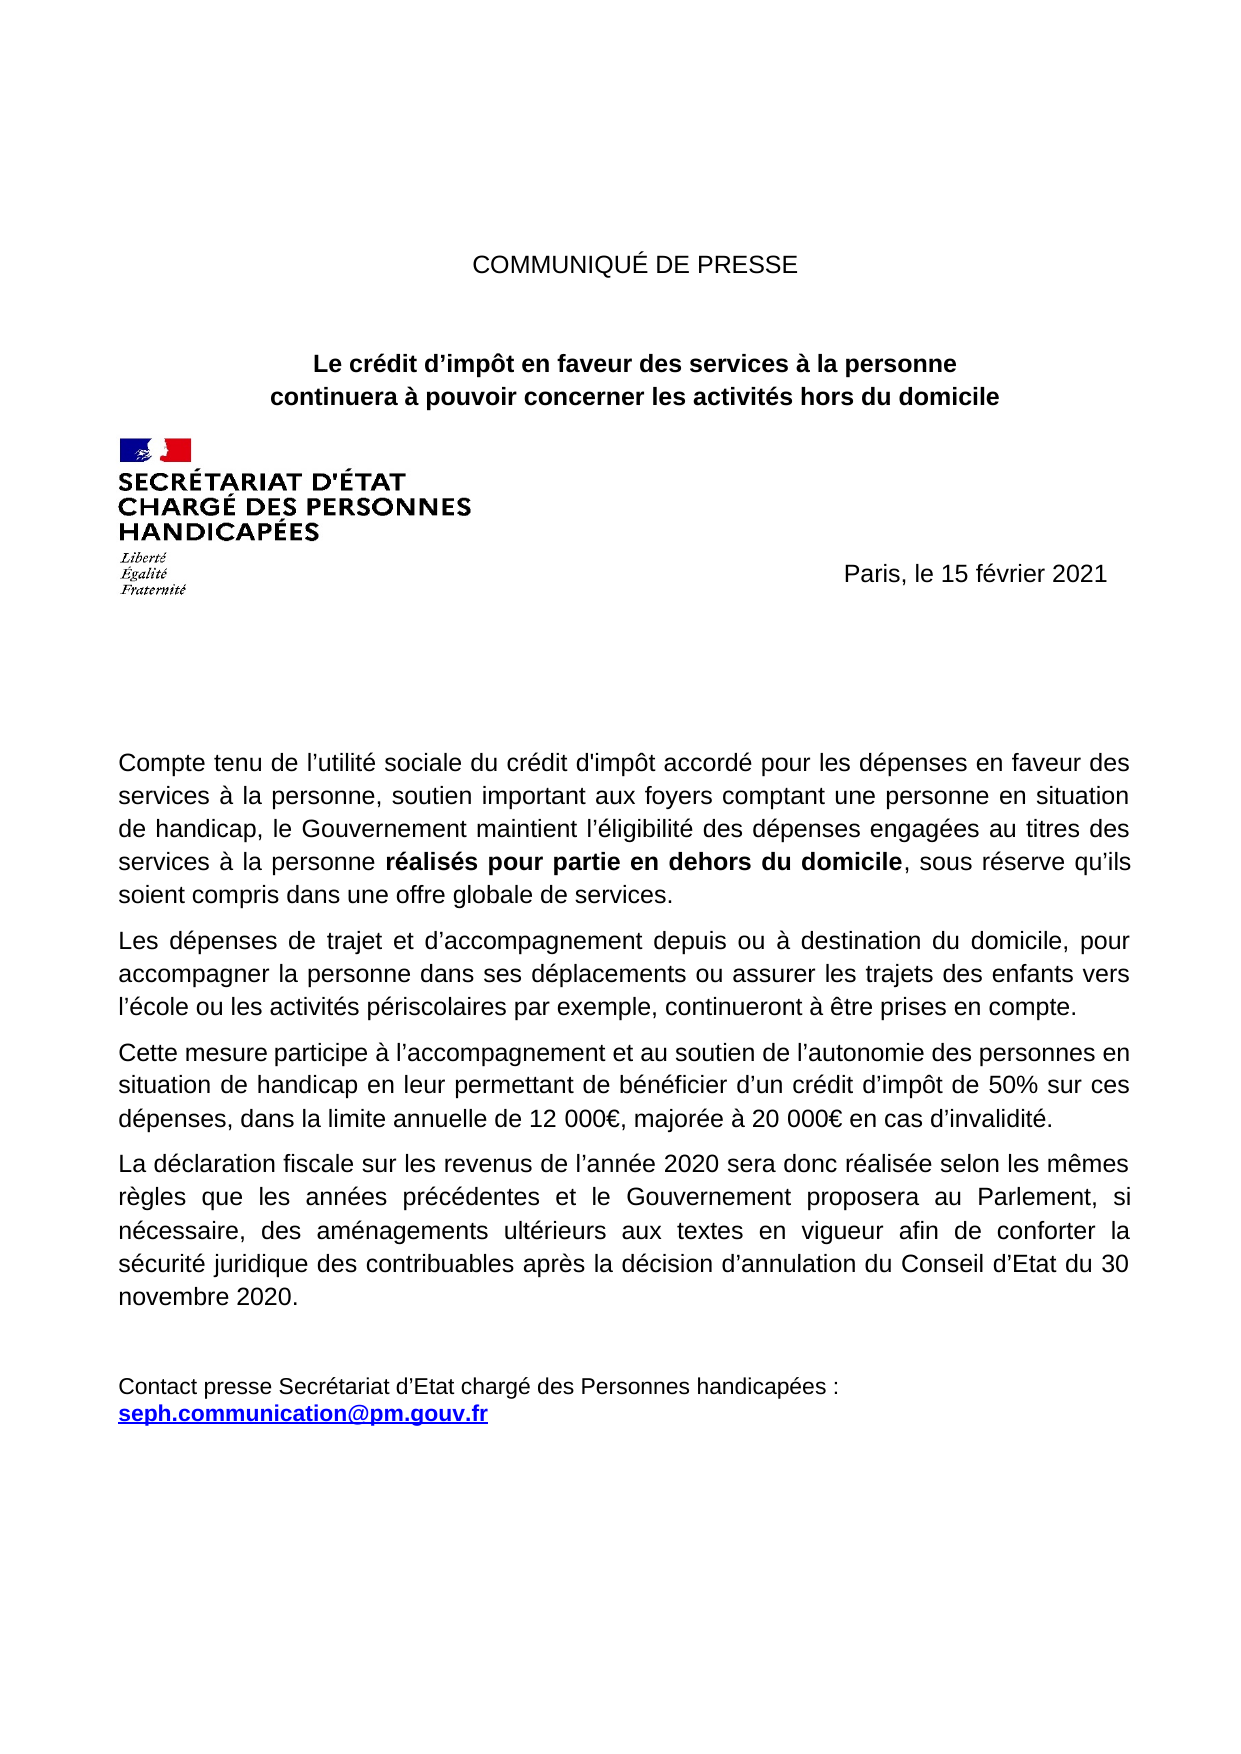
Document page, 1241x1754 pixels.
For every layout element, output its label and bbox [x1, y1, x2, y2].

picture [94, 415, 496, 617]
